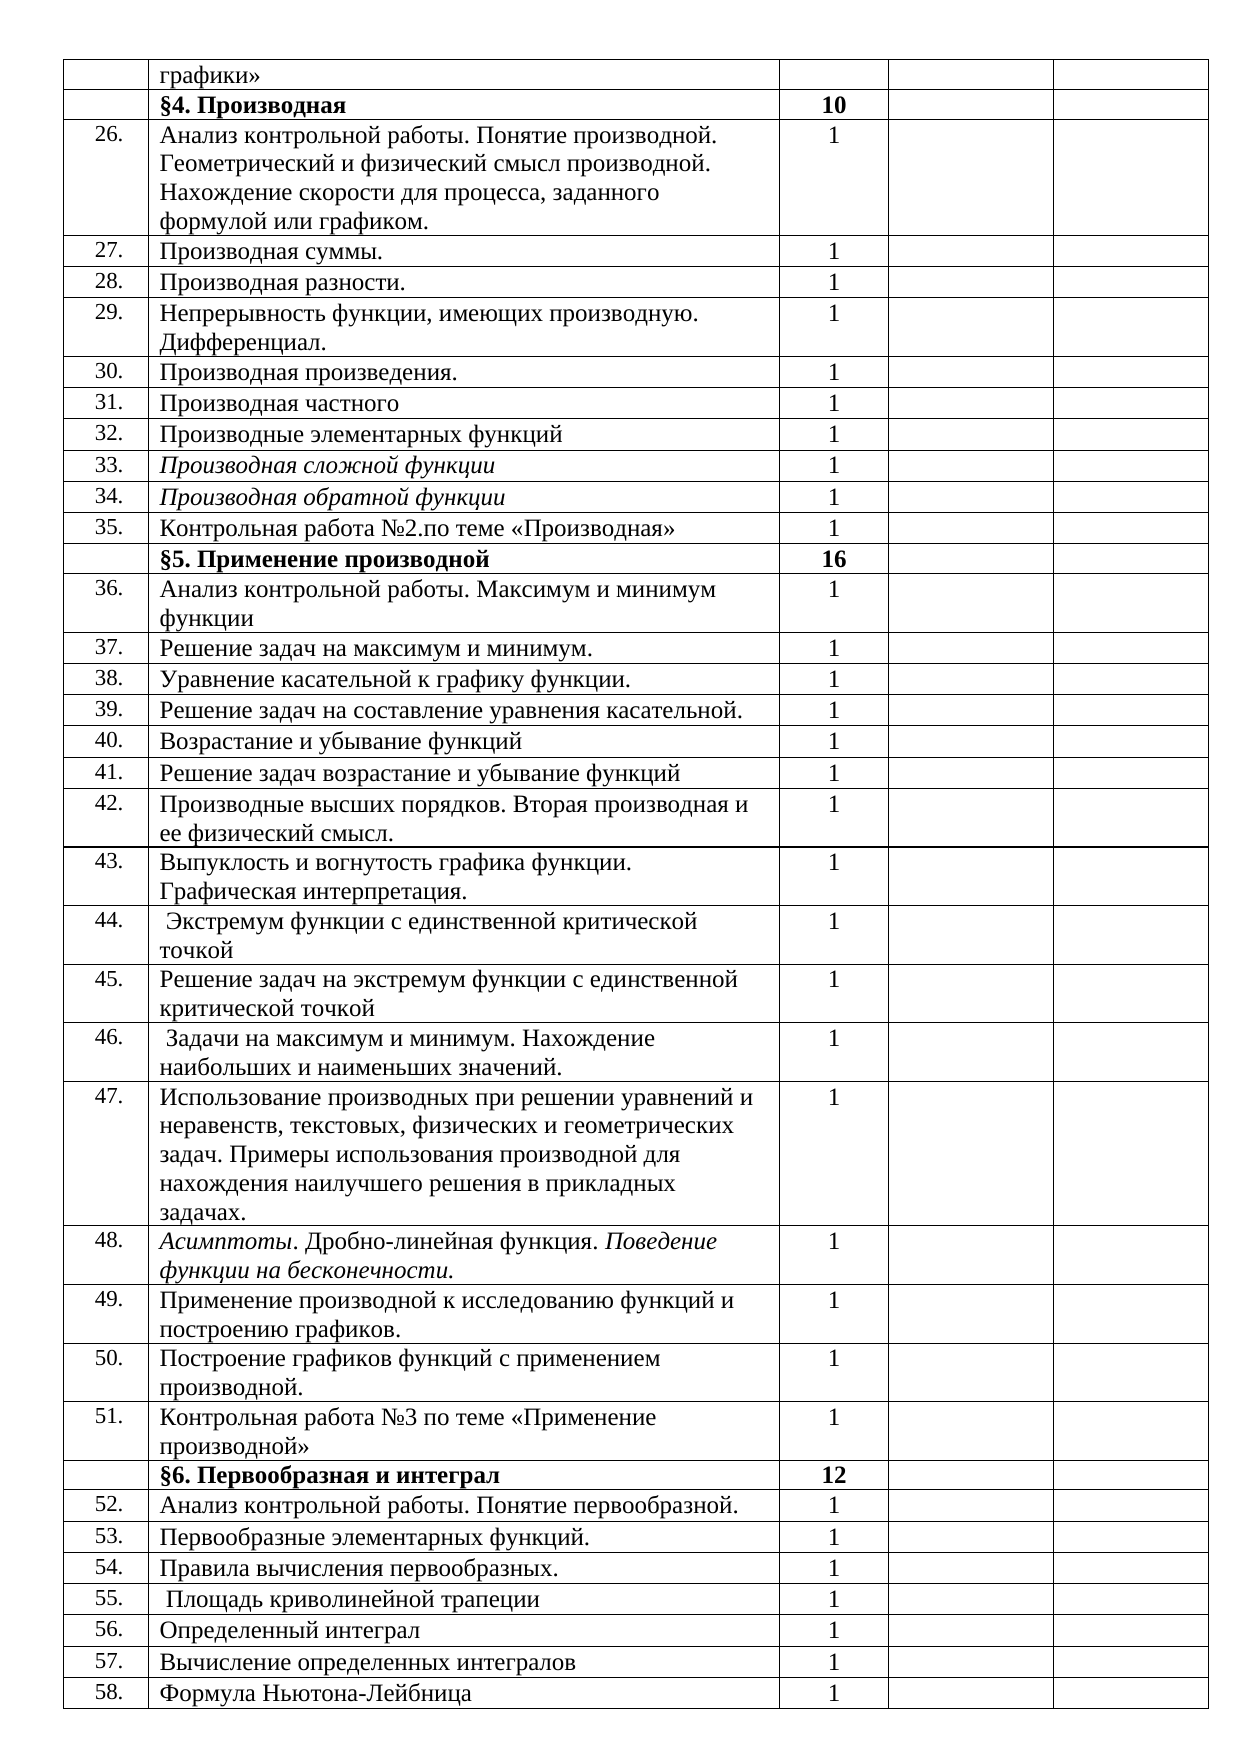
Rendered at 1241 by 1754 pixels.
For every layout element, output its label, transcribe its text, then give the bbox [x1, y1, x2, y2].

table_cell [1054, 633, 1208, 663]
table_cell 1 [780, 1553, 888, 1583]
table_cell 1 [780, 848, 888, 905]
table_cell [64, 298, 148, 356]
table_cell 1 [780, 1402, 888, 1459]
table_cell [1054, 965, 1208, 1022]
table_cell 1 [780, 298, 888, 356]
table_cell [889, 513, 1053, 543]
table_cell [889, 419, 1053, 449]
table_cell [889, 1522, 1053, 1552]
table_cell Решение задач на максимум и минимум. [149, 633, 779, 663]
table_cell [889, 1490, 1053, 1521]
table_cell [149, 60, 779, 89]
table_cell Решение задач на экстремум функции с единственной критической точкой [149, 965, 779, 1022]
table_cell 10 [780, 90, 888, 119]
table_cell [64, 1226, 148, 1284]
table_cell [64, 664, 148, 694]
table_cell Анализ контрольной работы. Понятие первообразной. [149, 1490, 779, 1521]
table_cell Контрольная работа №2.по теме «Производная» [149, 513, 779, 543]
table_cell [64, 1461, 148, 1489]
table_cell [64, 1584, 148, 1614]
table_cell [1054, 848, 1208, 905]
table_cell [1054, 695, 1208, 725]
table_cell [889, 1647, 1053, 1677]
table_cell [889, 1402, 1053, 1459]
table_cell [64, 1522, 148, 1552]
table_cell [64, 388, 148, 418]
table_cell [64, 1553, 148, 1583]
table_cell [889, 695, 1053, 725]
table_cell [64, 419, 148, 449]
table_cell [1054, 1082, 1208, 1225]
table_cell [1054, 419, 1208, 449]
table_cell [889, 965, 1053, 1022]
table_cell [64, 695, 148, 725]
table_cell Контрольная работа №3 по теме «Применение производной» [149, 1402, 779, 1459]
table_cell [64, 1285, 148, 1342]
table_cell [889, 120, 1053, 235]
table_cell 1 [780, 695, 888, 725]
table_cell [1054, 120, 1208, 235]
table_cell Производные высших порядков. Вторая производная и ее физический смысл. [149, 789, 779, 846]
table_cell [64, 482, 148, 512]
table_cell [64, 1344, 148, 1401]
table_cell [1054, 236, 1208, 266]
table_cell [1054, 1522, 1208, 1552]
table_cell [889, 633, 1053, 663]
table_cell [889, 482, 1053, 512]
table_cell [64, 1082, 148, 1225]
table_cell [64, 726, 148, 757]
table_cell Решение задач возрастание и убывание функций [149, 758, 779, 788]
table_cell [889, 1553, 1053, 1583]
table_cell [889, 60, 1053, 89]
table_cell 1 [780, 1082, 888, 1225]
table_cell Площадь криволинейной трапеции [149, 1584, 779, 1614]
table_cell 1 [780, 1490, 888, 1521]
table_cell Производная произведения. [149, 357, 779, 387]
table_cell [64, 758, 148, 788]
table_cell [1054, 1647, 1208, 1677]
table_cell [1054, 574, 1208, 632]
table_cell [889, 388, 1053, 418]
table_cell [64, 574, 148, 632]
table_cell [1054, 1553, 1208, 1583]
table_cell [64, 60, 148, 89]
table_cell Уравнение касательной к графику функции. [149, 664, 779, 694]
table_cell [889, 451, 1053, 481]
table_cell Возрастание и убывание функций [149, 726, 779, 757]
table_cell [64, 1490, 148, 1521]
table_cell Первообразные элементарных функций. [149, 1522, 779, 1552]
table_cell [889, 298, 1053, 356]
table_cell [64, 90, 148, 119]
table_cell [64, 789, 148, 846]
table_cell [1054, 513, 1208, 543]
table_cell 1 [780, 388, 888, 418]
table_cell Выпуклость и вогнутость графика функции. Графическая интерпретация. [149, 848, 779, 905]
table_cell 1 [780, 1522, 888, 1552]
table_cell [1054, 1344, 1208, 1401]
table_cell [1054, 388, 1208, 418]
table_cell Производная сложной функции [149, 451, 779, 481]
table_cell 1 [780, 664, 888, 694]
table_cell [1054, 451, 1208, 481]
table_cell [889, 1615, 1053, 1646]
table_cell 1 [780, 633, 888, 663]
table_cell 1 [780, 1226, 888, 1284]
table_cell [889, 90, 1053, 119]
table_cell [889, 1226, 1053, 1284]
table_cell [64, 357, 148, 387]
table_cell Производные элементарных функций [149, 419, 779, 449]
table_cell [1054, 482, 1208, 512]
table_cell [64, 1647, 148, 1677]
table_cell Формула Ньютона-Лейбница [149, 1678, 779, 1708]
table_cell [64, 513, 148, 543]
table_cell [64, 633, 148, 663]
table_cell 1 [780, 726, 888, 757]
table_cell [889, 357, 1053, 387]
table_cell Задачи на максимум и минимум. Нахождение наибольших и наименьших значений. [149, 1023, 779, 1081]
table_cell [64, 236, 148, 266]
table_cell [889, 664, 1053, 694]
table_cell Правила вычисления первообразных. [149, 1553, 779, 1583]
table_cell Решение задач на составление уравнения касательной. [149, 695, 779, 725]
table_cell Производная обратной функции [149, 482, 779, 512]
table_cell [889, 236, 1053, 266]
table_cell 1 [780, 1584, 888, 1614]
table_cell 1 [780, 236, 888, 266]
table_cell [1054, 357, 1208, 387]
table_cell [1054, 1285, 1208, 1342]
table_cell [64, 848, 148, 905]
table_cell [1054, 90, 1208, 119]
table_cell §4. Производная [149, 90, 779, 119]
table_cell [889, 758, 1053, 788]
table_cell [64, 1402, 148, 1459]
table_cell [1054, 60, 1208, 89]
table_cell [1054, 1490, 1208, 1521]
table_cell 1 [780, 513, 888, 543]
table_cell [1054, 1023, 1208, 1081]
table_cell [1054, 298, 1208, 356]
table_cell Анализ контрольной работы. Максимум и минимум функции [149, 574, 779, 632]
table_cell [64, 1023, 148, 1081]
table_cell [1054, 906, 1208, 963]
table_cell [889, 574, 1053, 632]
table_cell 1 [780, 60, 888, 89]
table_cell Экстремум функции с единственной критической точкой [149, 906, 779, 963]
table_cell §5. Применение производной [149, 544, 779, 573]
table_cell Построение графиков функций с применением производной. [149, 1344, 779, 1401]
table_cell 1 [780, 758, 888, 788]
table_cell 1 [780, 1285, 888, 1342]
table_cell 1 [780, 267, 888, 297]
table_cell 1 [780, 357, 888, 387]
table_cell Производная частного [149, 388, 779, 418]
table_cell [1054, 789, 1208, 846]
table_cell Применение производной к исследованию функций и построению графиков. [149, 1285, 779, 1342]
table_cell [1054, 267, 1208, 297]
table_cell [64, 120, 148, 235]
table_cell [889, 1584, 1053, 1614]
table_cell 1 [780, 120, 888, 235]
table_cell [889, 789, 1053, 846]
table_cell 1 [780, 1647, 888, 1677]
table_cell [889, 1461, 1053, 1489]
table_cell 1 [780, 789, 888, 846]
table_cell [1054, 1461, 1208, 1489]
table_cell [1054, 1678, 1208, 1708]
table_cell [889, 726, 1053, 757]
table_cell 1 [780, 1678, 888, 1708]
table_cell Асимптоты. Дробно-линейная функция. Поведение функции на бесконечности. [149, 1226, 779, 1284]
table_cell [1054, 726, 1208, 757]
table_cell [889, 906, 1053, 963]
table_cell [1054, 758, 1208, 788]
table_cell [889, 1344, 1053, 1401]
table_cell [64, 1615, 148, 1646]
table_cell [64, 1678, 148, 1708]
table_cell [889, 267, 1053, 297]
table_cell [889, 1678, 1053, 1708]
table_cell [64, 451, 148, 481]
table_cell [1054, 1584, 1208, 1614]
table_cell 1 [780, 482, 888, 512]
table_cell [1054, 664, 1208, 694]
table_cell [889, 1023, 1053, 1081]
table_cell 1 [780, 1615, 888, 1646]
table_cell 1 [780, 419, 888, 449]
table_cell [1054, 1226, 1208, 1284]
table_cell 1 [780, 1023, 888, 1081]
table_cell [889, 848, 1053, 905]
table_cell [64, 965, 148, 1022]
table_cell Определенный интеграл [149, 1615, 779, 1646]
table_cell [1054, 544, 1208, 573]
table_cell [1054, 1402, 1208, 1459]
table_cell Вычисление определенных интегралов [149, 1647, 779, 1677]
table_cell Производная суммы. [149, 236, 779, 266]
table_cell 1 [780, 451, 888, 481]
table_cell 1 [780, 574, 888, 632]
table_cell 16 [780, 544, 888, 573]
table_cell [64, 544, 148, 573]
table_cell [889, 1082, 1053, 1225]
table_cell Использование производных при решении уравнений и неравенств, текстовых, физических и геометрических задач. Примеры использования производной для нахождения наилучшего решения в прикладных задачах. [149, 1082, 779, 1225]
table_cell §6. Первообразная и интеграл [149, 1461, 779, 1489]
table_cell [64, 267, 148, 297]
table_cell Анализ контрольной работы. Понятие производной. Геометрический и физический смысл производной. Нахождение скорости для процесса, заданного формулой или графиком. [149, 120, 779, 235]
table_cell 1 [780, 1344, 888, 1401]
table_cell 1 [780, 906, 888, 963]
table_cell [889, 1285, 1053, 1342]
table_cell Непрерывность функции, имеющих производную. Дифференциал. [149, 298, 779, 356]
table_cell 1 [780, 965, 888, 1022]
table_cell Производная разности. [149, 267, 779, 297]
table_cell [64, 906, 148, 963]
table_cell [889, 544, 1053, 573]
table_cell [1054, 1615, 1208, 1646]
table_cell 12 [780, 1461, 888, 1489]
